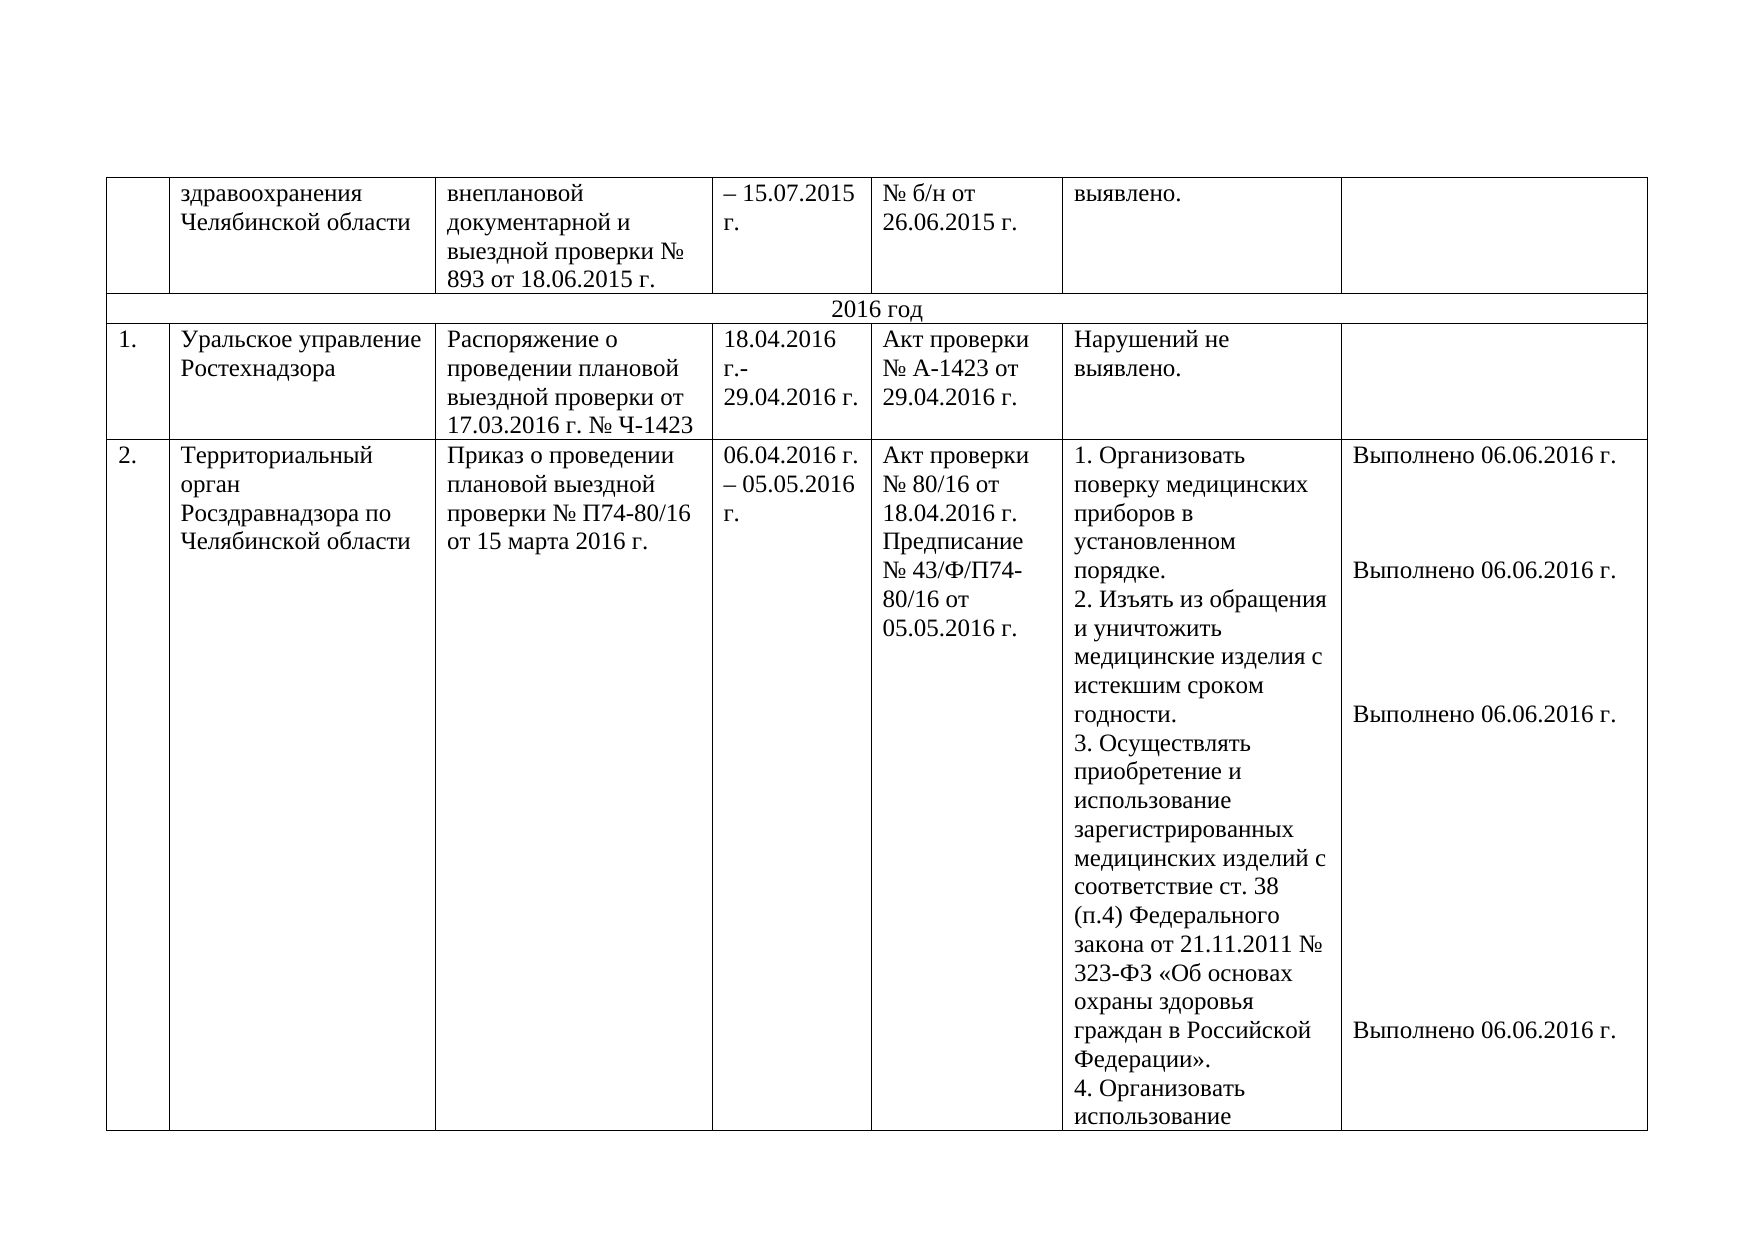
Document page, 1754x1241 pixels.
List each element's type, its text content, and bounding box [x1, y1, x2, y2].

table_cell 1. [107, 324, 169, 439]
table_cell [713, 440, 871, 1130]
table_cell Уральское управление Ростехнадзора [170, 324, 435, 439]
table_cell 2. [107, 440, 169, 1130]
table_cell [1342, 440, 1647, 1130]
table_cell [872, 440, 1062, 1130]
table_cell 18.04.2016 г.- 29.04.2016 г. [713, 324, 871, 439]
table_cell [872, 178, 1062, 293]
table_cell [1063, 178, 1341, 293]
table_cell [170, 440, 435, 1130]
table_cell 3. [107, 178, 169, 293]
table_cell Распоряжение о проведении плановой выездной проверки от 17.03.2016 г. № Ч-1423 [436, 324, 712, 439]
table_cell [1342, 178, 1647, 293]
table_cell Акт проверки № А-1423 от 29.04.2016 г. [872, 324, 1062, 439]
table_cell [436, 440, 712, 1130]
table_cell [1342, 324, 1647, 439]
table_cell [713, 178, 871, 293]
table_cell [170, 178, 435, 293]
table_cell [1063, 440, 1341, 1130]
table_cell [436, 178, 712, 293]
table_cell 2016 год [107, 294, 1647, 323]
table_cell Нарушений не выявлено. [1063, 324, 1341, 439]
